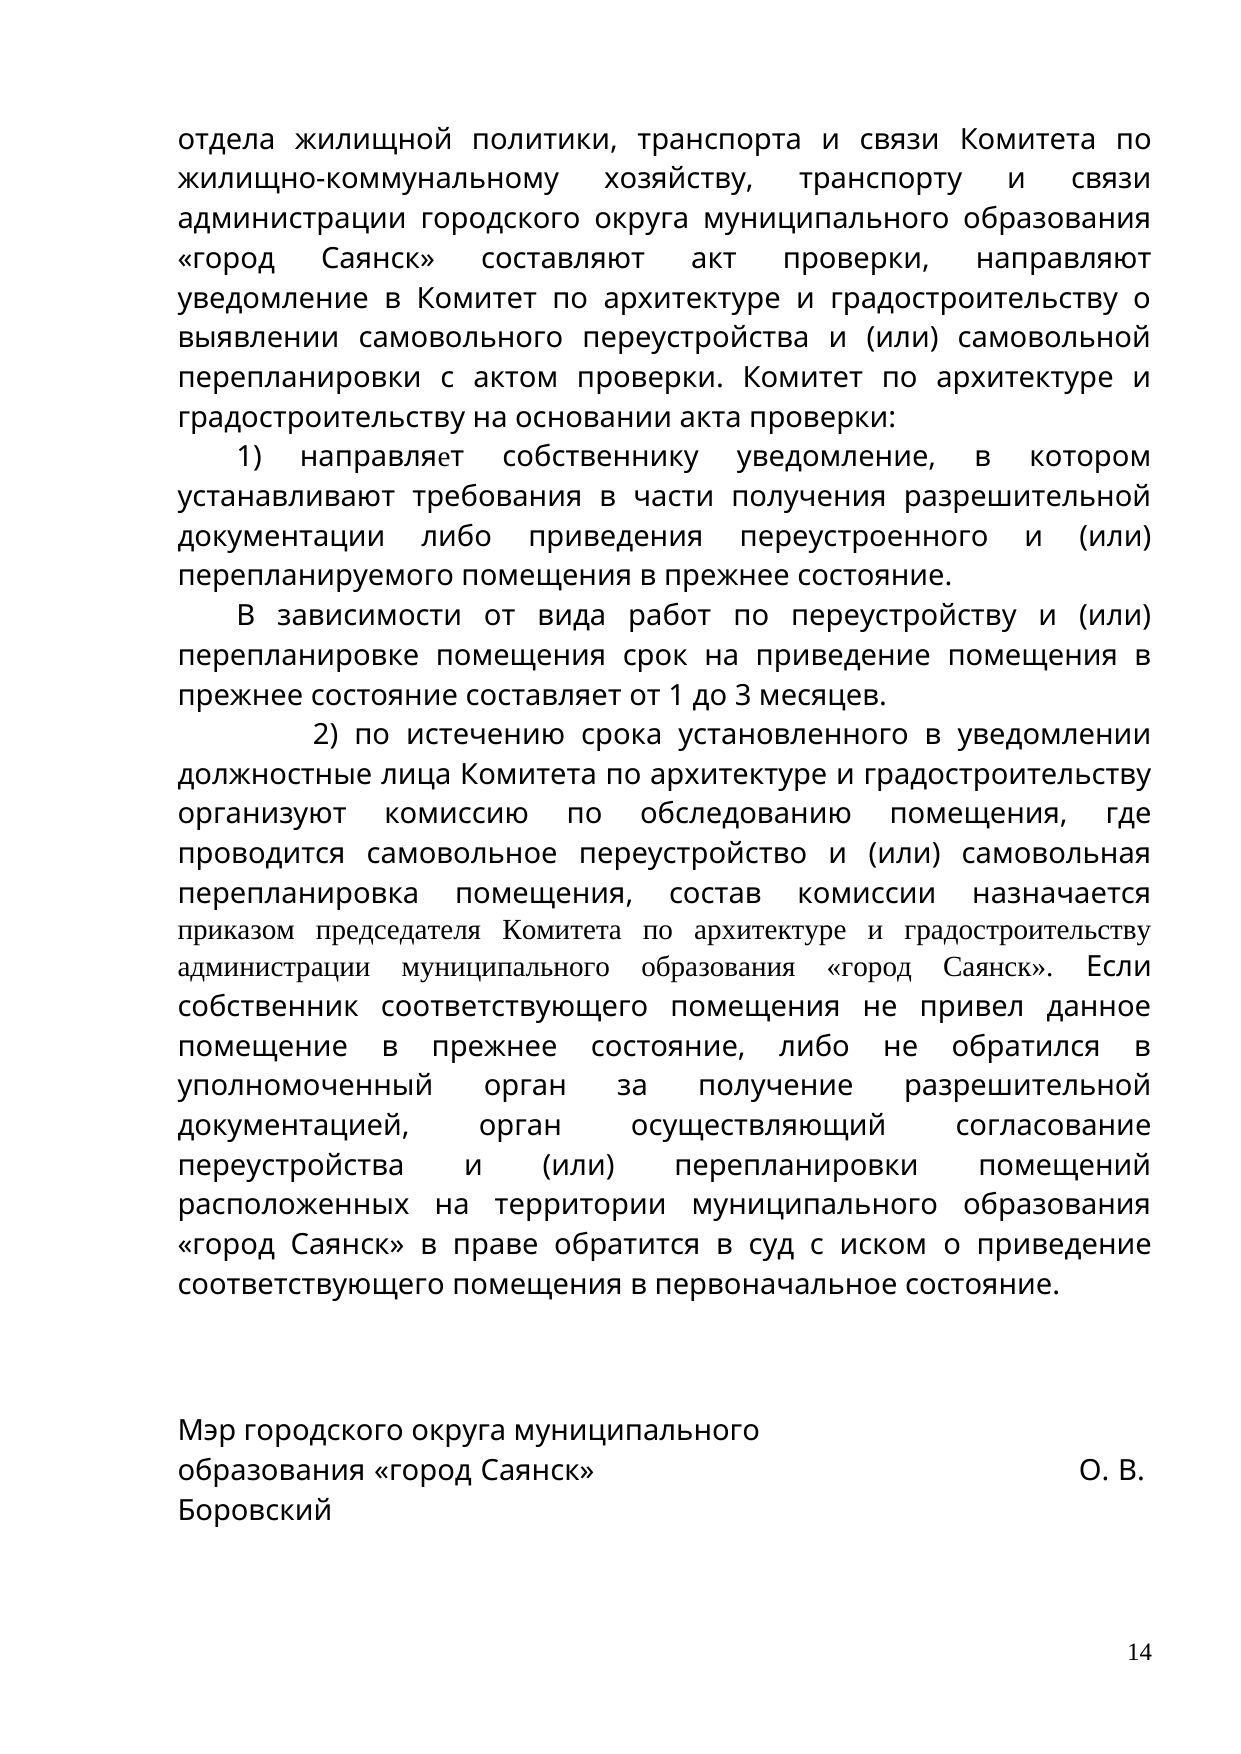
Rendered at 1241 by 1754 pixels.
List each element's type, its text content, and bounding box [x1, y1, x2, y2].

text Мэр городского округа муниципального [177, 1409, 1152, 1449]
text 2) по истечению срока установленного в уведомлении должностные лица Комитета по архитектуре и градостроительству организуют комиссию по обследованию помещения, где проводится самовольное переустройство и (или) самовольная перепланировка помещения, состав комиссии назначается приказом председателя Комитета по архитектуре и градостроительству администрации муниципального образования «город Саянск». Если собственник соответствующего помещения не привел данное помещение в прежнее состояние, либо не обратился в уполномоченный орган за получение разрешительной документацией, орган осуществляющий согласование переустройства и (или) перепланировки помещений расположенных на территории муниципального образования «город Саянск» в праве обратится в суд с иском о приведение соответствующего помещения в первоначальное состояние. [177, 713, 1152, 1303]
text В зависимости от вида работ по переустройству и (или) перепланировке помещения срок на приведение помещения в прежнее состояние составляет от 1 до 3 месяцев. [177, 594, 1152, 713]
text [177, 118, 1152, 436]
text 1) направляет собственнику уведомление, в котором устанавливают требования в части получения разрешительной документации либо приведения переустроенного и (или) перепланируемого помещения в прежнее состояние. [177, 436, 1152, 594]
text образования «город Саянск» О. В. Боровский [177, 1449, 1152, 1528]
